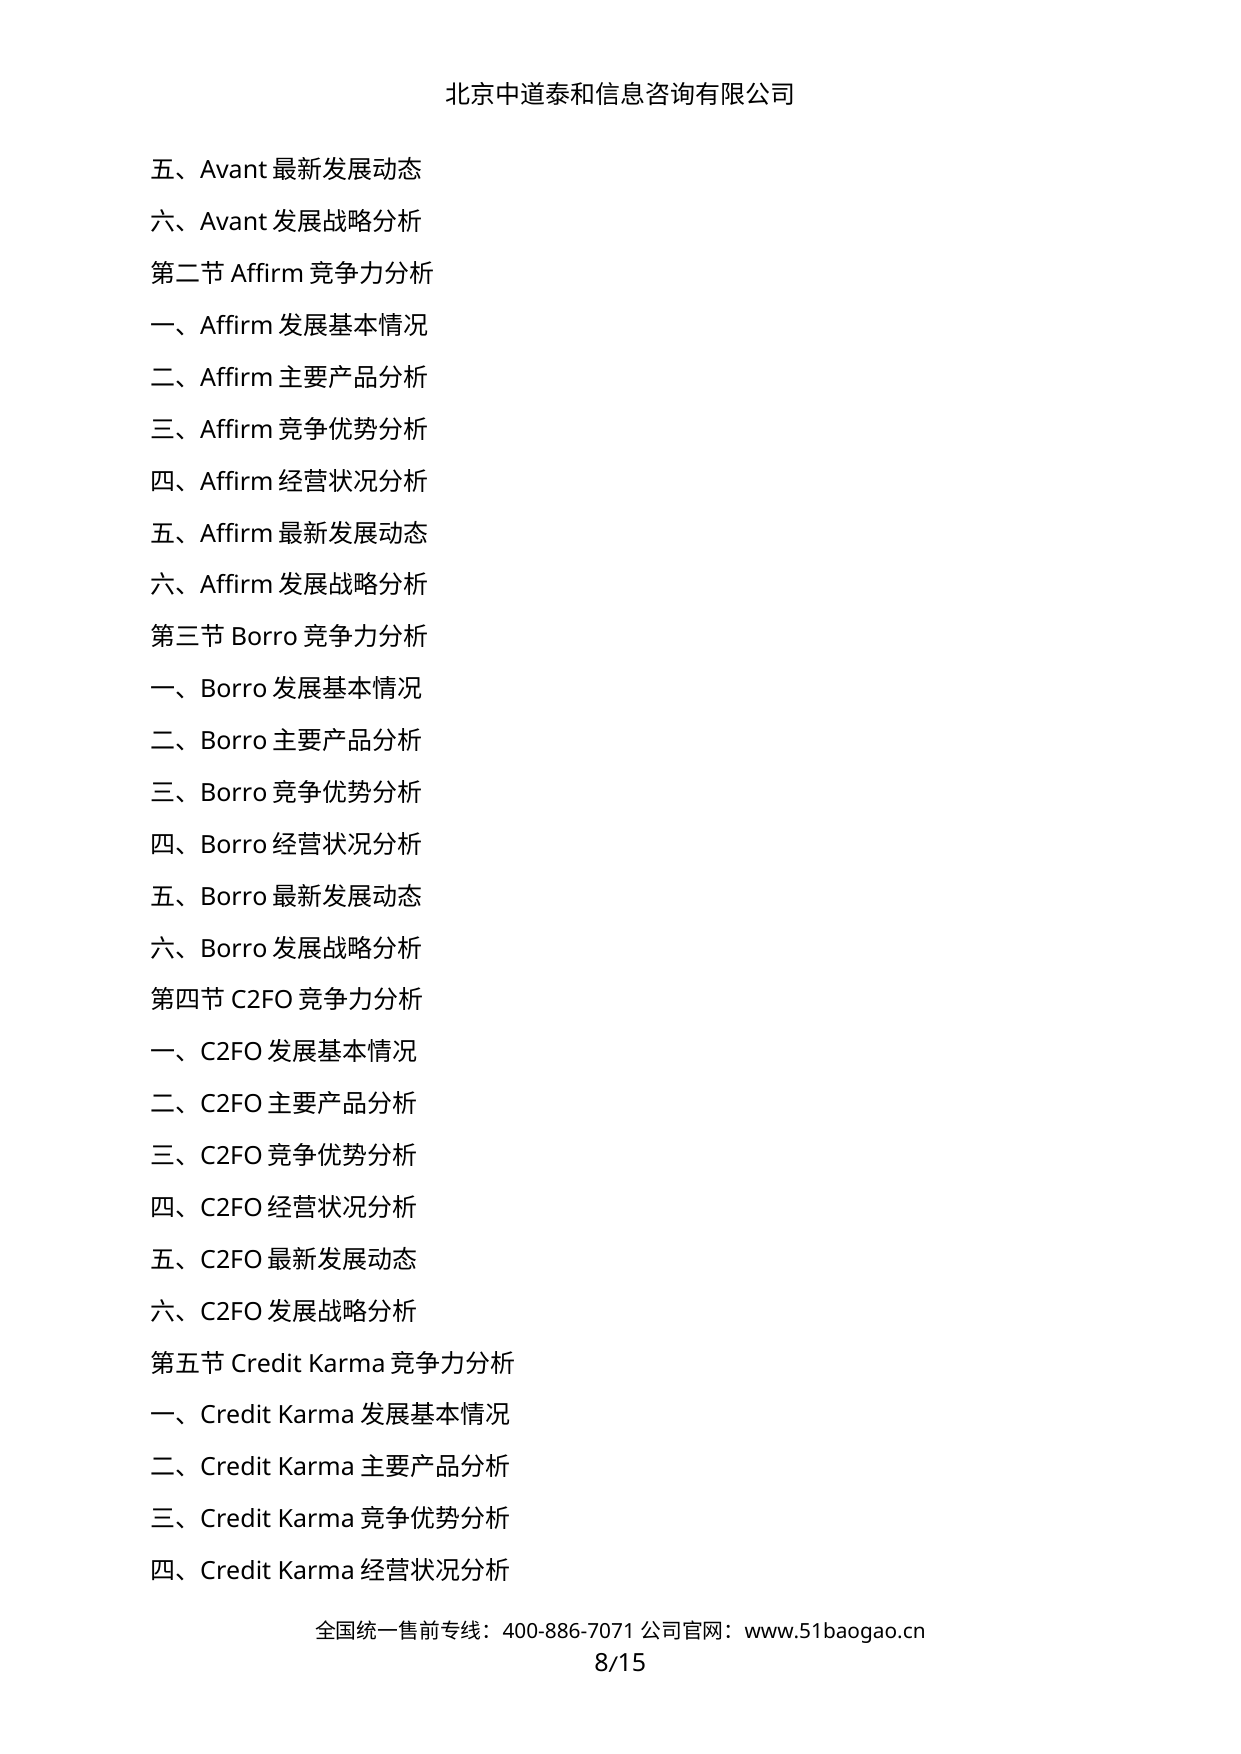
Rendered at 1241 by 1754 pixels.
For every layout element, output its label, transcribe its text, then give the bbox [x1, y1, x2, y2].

text 四、C2FO经营状况分析 [150, 1187, 1090, 1224]
text 三、C2FO竞争优势分析 [150, 1136, 1090, 1172]
text 六、C2FO发展战略分析 [150, 1291, 1090, 1327]
text 二、Credit Karma主要产品分析 [150, 1447, 1090, 1483]
text 六、Avant发展战略分析 [150, 202, 1090, 238]
text 一、Credit Karma发展基本情况 [150, 1395, 1090, 1431]
text 三、Borro竞争优势分析 [150, 772, 1090, 809]
text 五、C2FO最新发展动态 [150, 1239, 1090, 1276]
text 二、C2FO主要产品分析 [150, 1084, 1090, 1120]
text 一、Borro发展基本情况 [150, 669, 1090, 705]
text 五、Avant最新发展动态 [150, 150, 1090, 186]
text 第四节 C2FO竞争力分析 [150, 980, 1090, 1016]
text 一、C2FO发展基本情况 [150, 1032, 1090, 1068]
text 三、Credit Karma竞争优势分析 [150, 1499, 1090, 1535]
text 一、Affirm发展基本情况 [150, 306, 1090, 342]
text 二、Borro主要产品分析 [150, 721, 1090, 757]
text 五、Borro最新发展动态 [150, 876, 1090, 912]
text 六、Affirm发展战略分析 [150, 565, 1090, 601]
text 四、Borro经营状况分析 [150, 824, 1090, 861]
text 第五节 Credit Karma竞争力分析 [150, 1343, 1090, 1379]
text 二、Affirm主要产品分析 [150, 357, 1090, 394]
text 四、Credit Karma经营状况分析 [150, 1551, 1090, 1587]
text 三、Affirm竞争优势分析 [150, 409, 1090, 446]
text 五、Affirm最新发展动态 [150, 513, 1090, 549]
text 六、Borro发展战略分析 [150, 928, 1090, 964]
text 第二节 Affirm竞争力分析 [150, 254, 1090, 290]
text 四、Affirm经营状况分析 [150, 461, 1090, 497]
text 第三节 Borro竞争力分析 [150, 617, 1090, 653]
